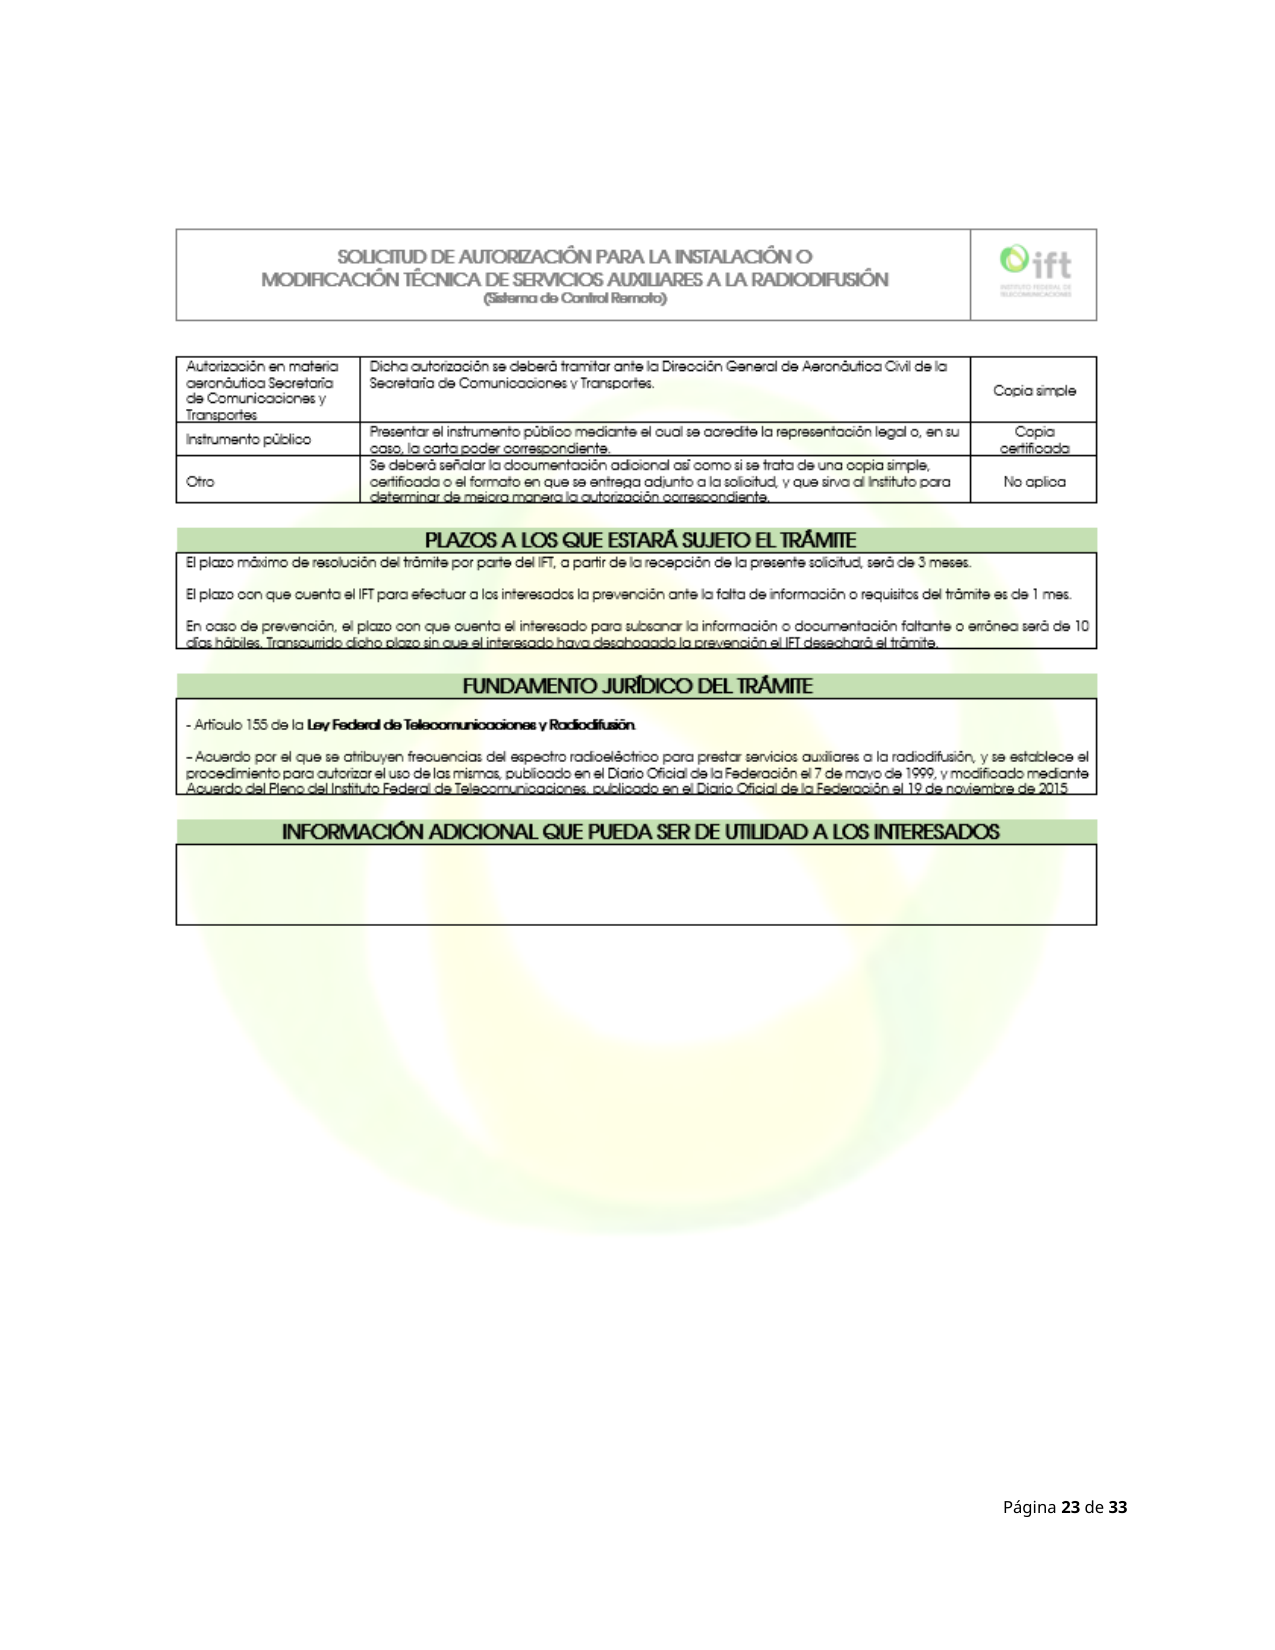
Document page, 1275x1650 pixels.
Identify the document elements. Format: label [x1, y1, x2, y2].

picture [147, 206, 1128, 1450]
